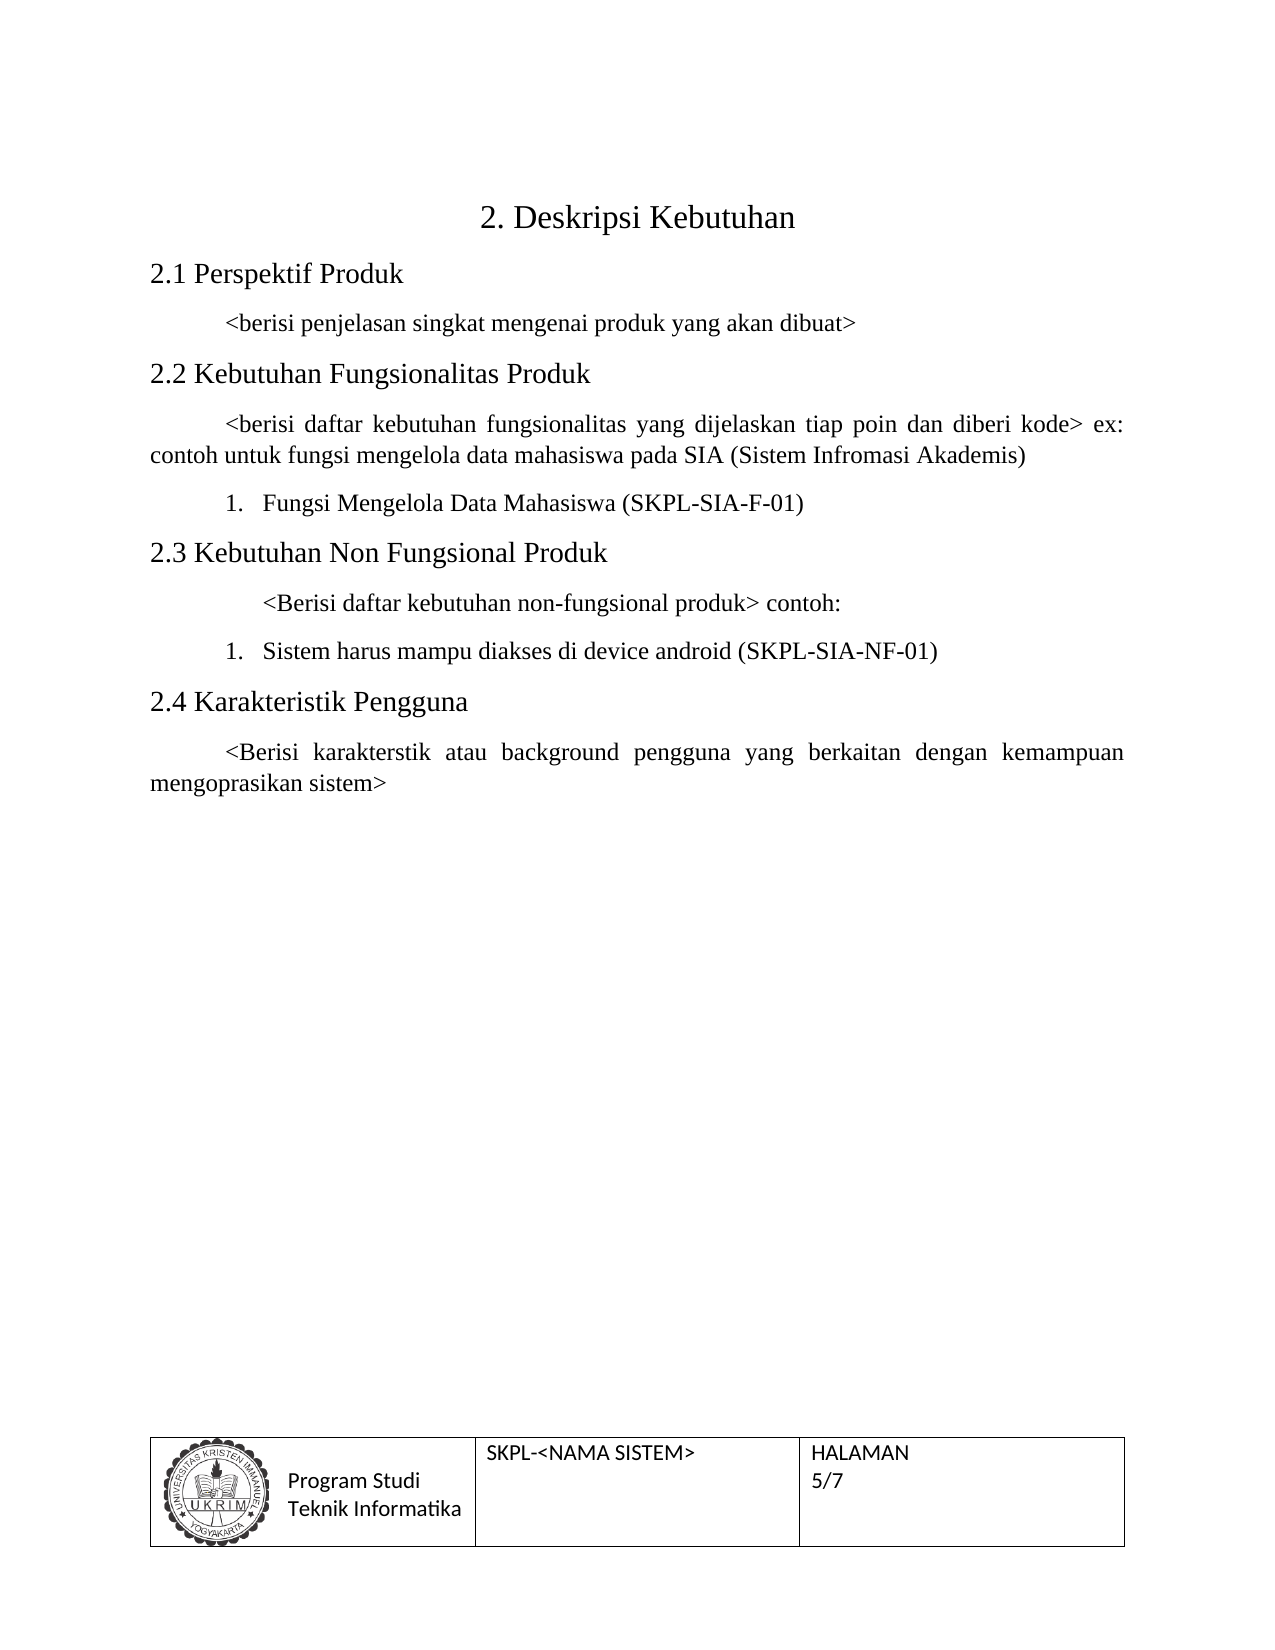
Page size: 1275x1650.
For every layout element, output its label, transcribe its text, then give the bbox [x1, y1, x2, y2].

text 2.1 Perspektif Produk [150, 256, 1125, 289]
text <berisi penjelasan singkat mengenai produk yang akan dibuat> [150, 308, 1125, 337]
text <Berisi karakterstik atau background pengguna yang berkaitan dengan kemampuan mengoprasikan sistem> [150, 737, 1125, 796]
text 2. Deskripsi Kebutuhan [150, 198, 1125, 236]
list Sistem harus mampu diakses di device android (SKPL-SIA-NF-01) [225, 636, 1125, 665]
text 2.4 Karakteristik Pengguna [150, 684, 1125, 717]
list Fungsi Mengelola Data Mahasiswa (SKPL-SIA-F-01) [225, 488, 1125, 517]
text 2.3 Kebutuhan Non Fungsional Produk [150, 536, 1125, 569]
text <Berisi daftar kebutuhan non-fungsional produk> contoh: [262, 588, 1125, 617]
text 2.2 Kebutuhan Fungsionalitas Produk [150, 356, 1125, 390]
picture [162, 1438, 269, 1544]
text <berisi daftar kebutuhan fungsionalitas yang dijelaskan tiap poin dan diberi kode> ex: contoh untuk fungsi mengelola data mahasiswa pada SIA (Sistem Infromasi Akademis) [150, 409, 1125, 469]
